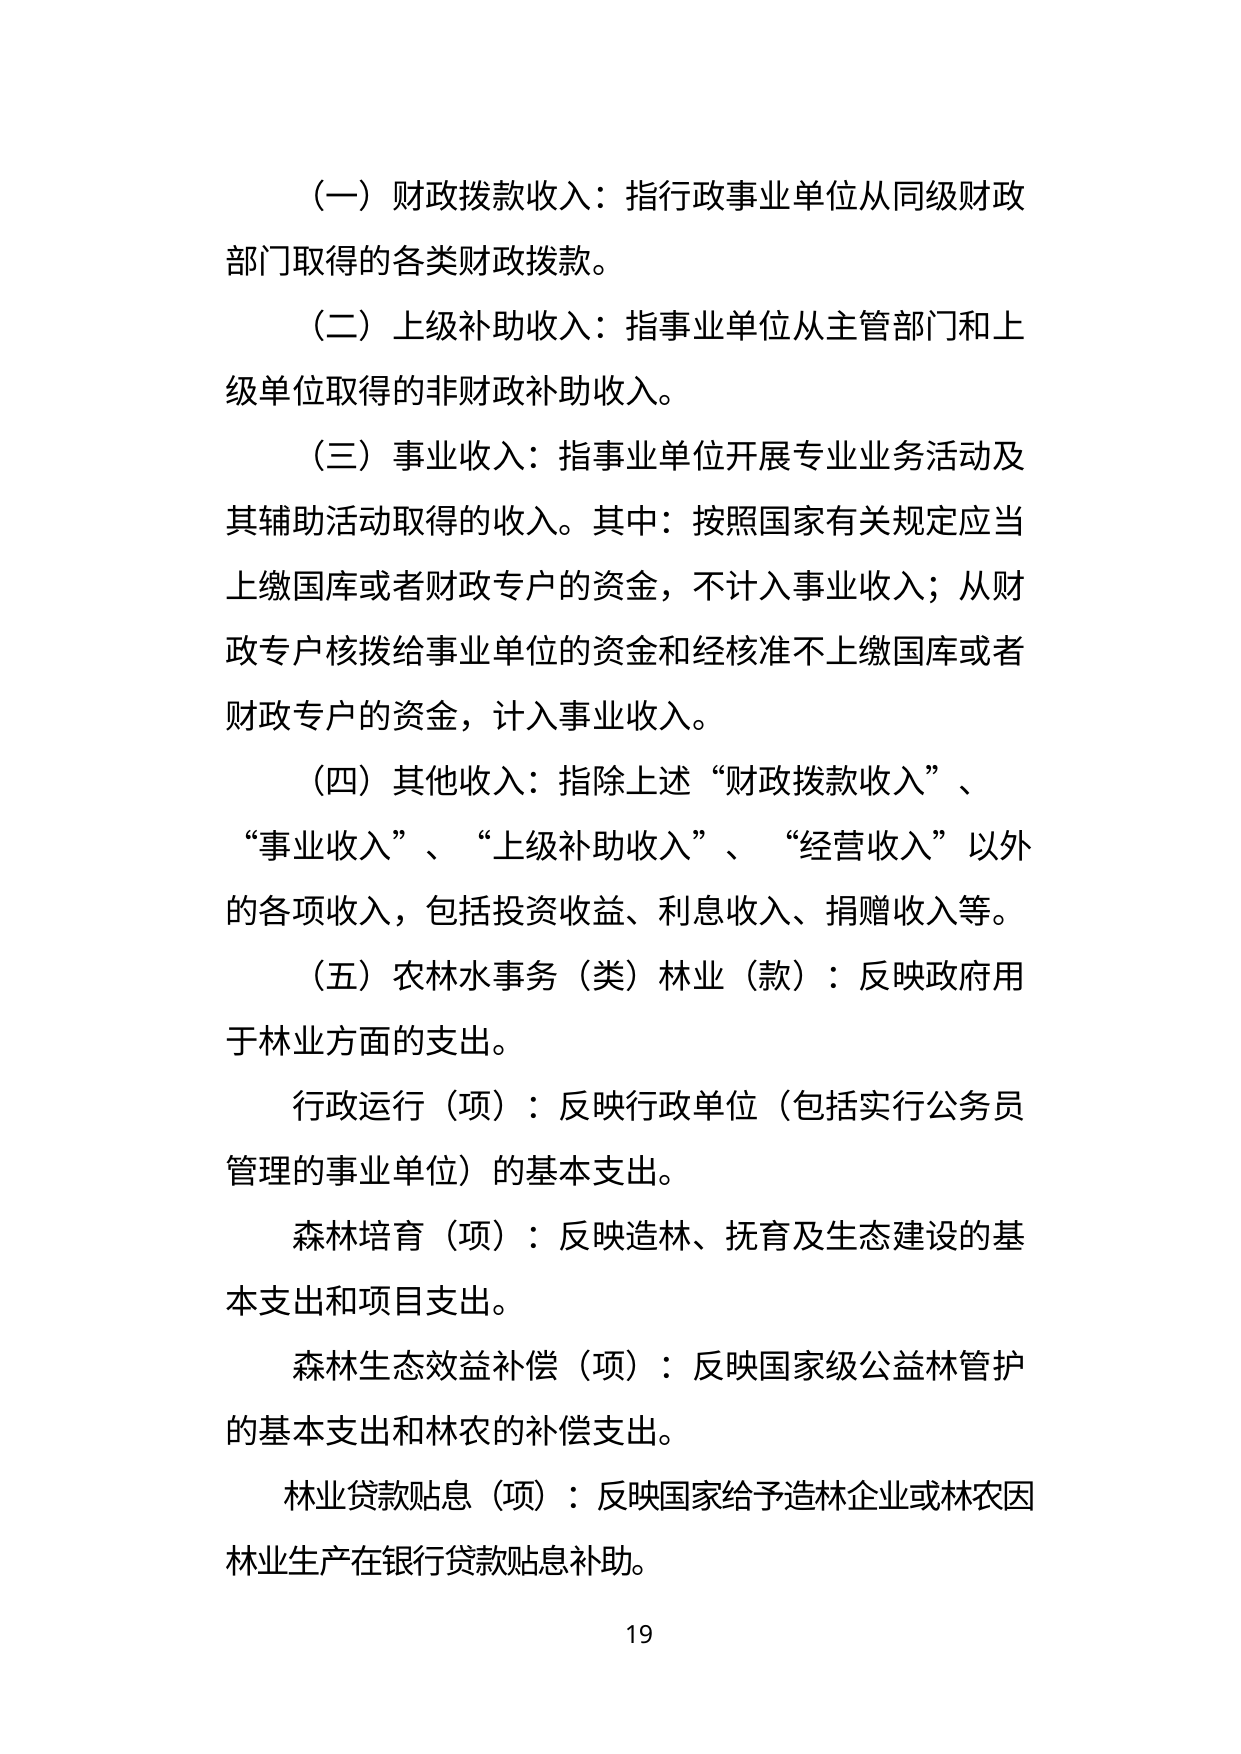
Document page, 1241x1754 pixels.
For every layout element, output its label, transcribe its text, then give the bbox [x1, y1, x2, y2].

text （二）上级补助收入：指事业单位从主管部门和上级单位取得的非财政补助收入。 [225, 292, 1053, 422]
text 行政运行（项）：反映行政单位（包括实行公务员管理的事业单位）的基本支出。 [225, 1072, 1053, 1202]
text （一）财政拨款收入：指行政事业单位从同级财政部门取得的各类财政拨款。 [225, 162, 1053, 292]
text （三）事业收入：指事业单位开展专业业务活动及其辅助活动取得的收入。其中：按照国家有关规定应当上缴国库或者财政专户的资金，不计入事业收入；从财政专户核拨给事业单位的资金和经核准不上缴国库或者财政专户的资金，计入事业收入。 [225, 422, 1053, 747]
text 森林生态效益补偿（项）：反映国家级公益林管护的基本支出和林农的补偿支出。 [225, 1332, 1053, 1462]
text （五）农林水事务（类）林业（款）：反映政府用于林业方面的支出。 [225, 942, 1053, 1072]
text （四）其他收入：指除上述“财政拨款收入”、“事业收入”、“上级补助收入”、 “经营收入”以外的各项收入，包括投资收益、利息收入、捐赠收入等。 [225, 747, 1053, 942]
text 森林培育（项）：反映造林、抚育及生态建设的基本支出和项目支出。 [225, 1202, 1053, 1332]
text 林业贷款贴息（项）：反映国家给予造林企业或林农因林业生产在银行贷款贴息补助。 [225, 1462, 1053, 1592]
